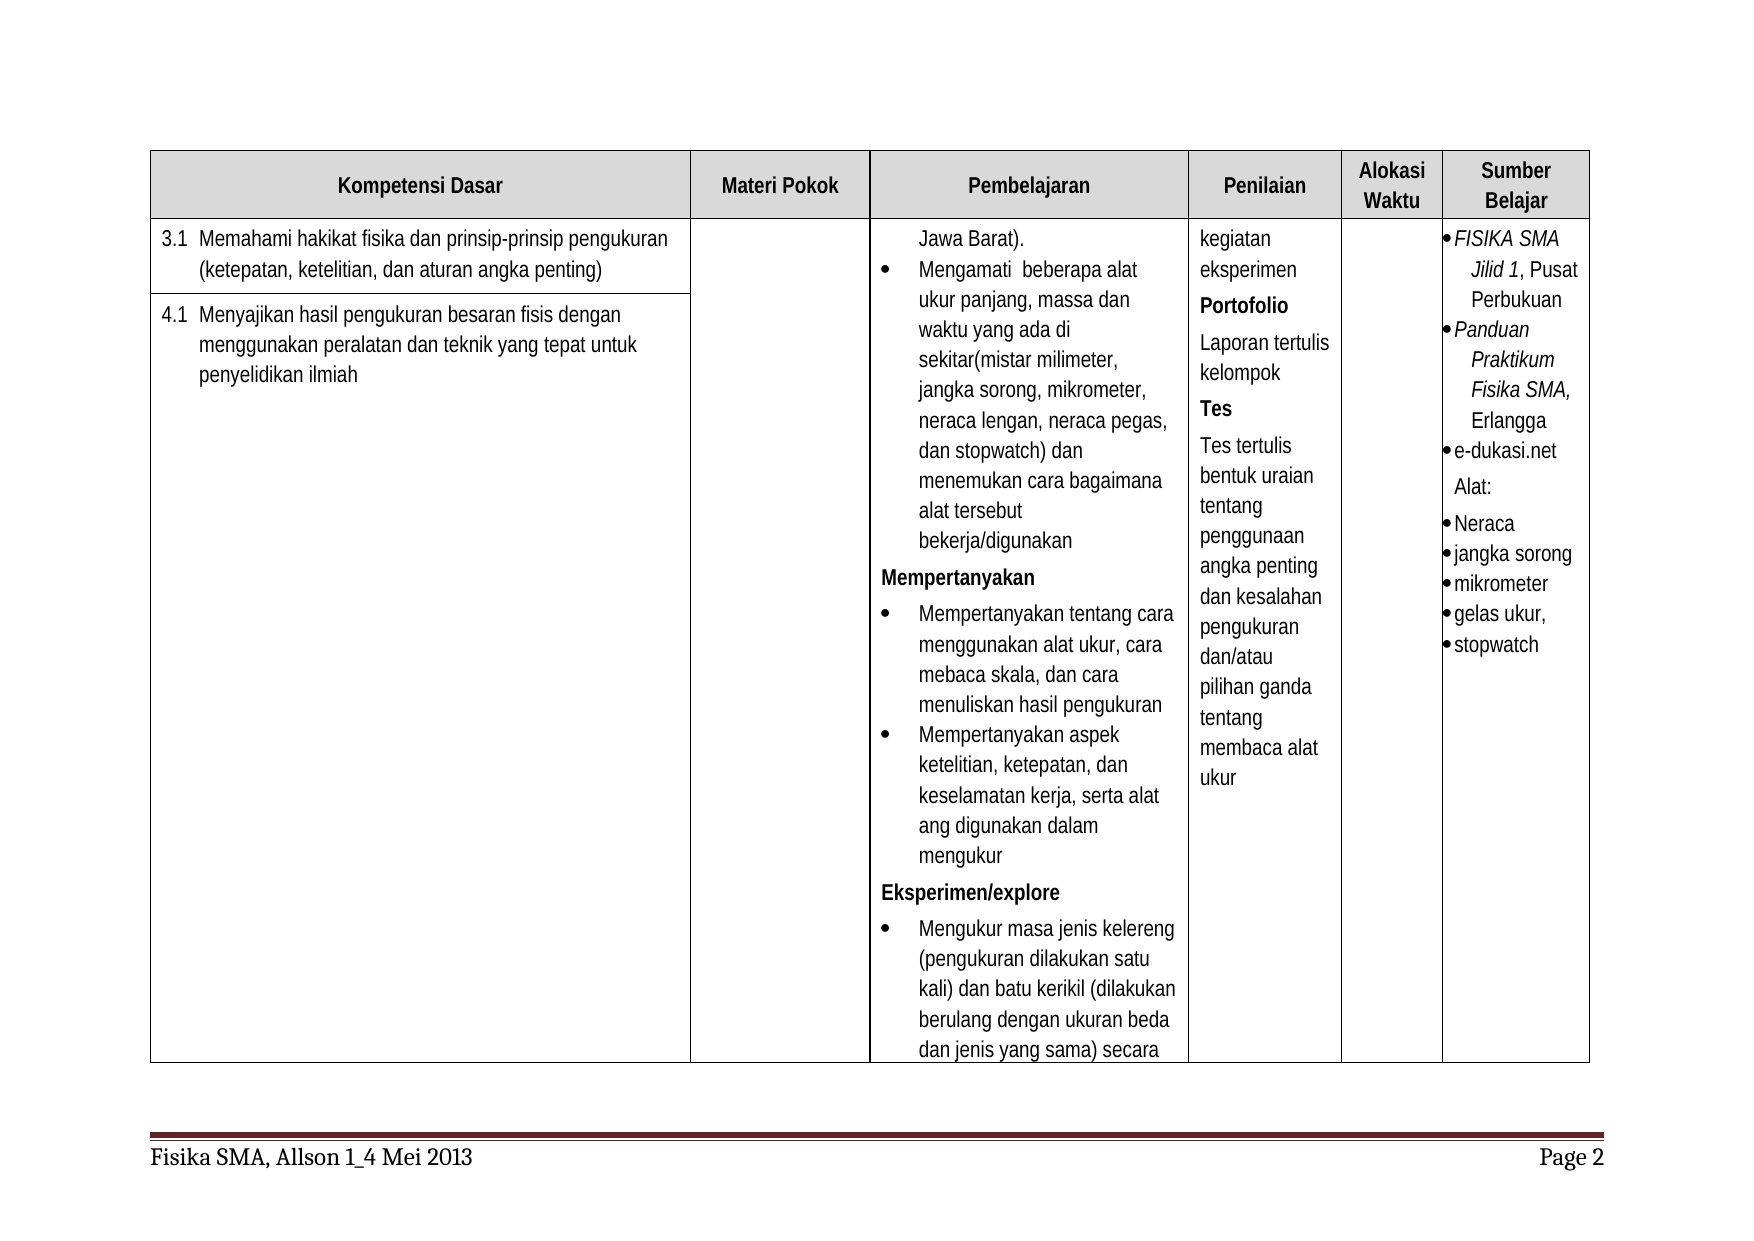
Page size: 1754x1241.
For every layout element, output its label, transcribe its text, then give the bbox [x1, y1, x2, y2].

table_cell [151, 294, 690, 1062]
table_header Materi Pokok [691, 151, 869, 218]
table_header Pembelajaran [871, 151, 1188, 218]
table_header Penilaian [1189, 151, 1341, 218]
table_header Alokasi Waktu [1342, 151, 1442, 218]
table_header Sumber Belajar [1443, 151, 1589, 218]
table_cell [151, 219, 690, 293]
table_header Kompetensi Dasar [151, 151, 690, 218]
